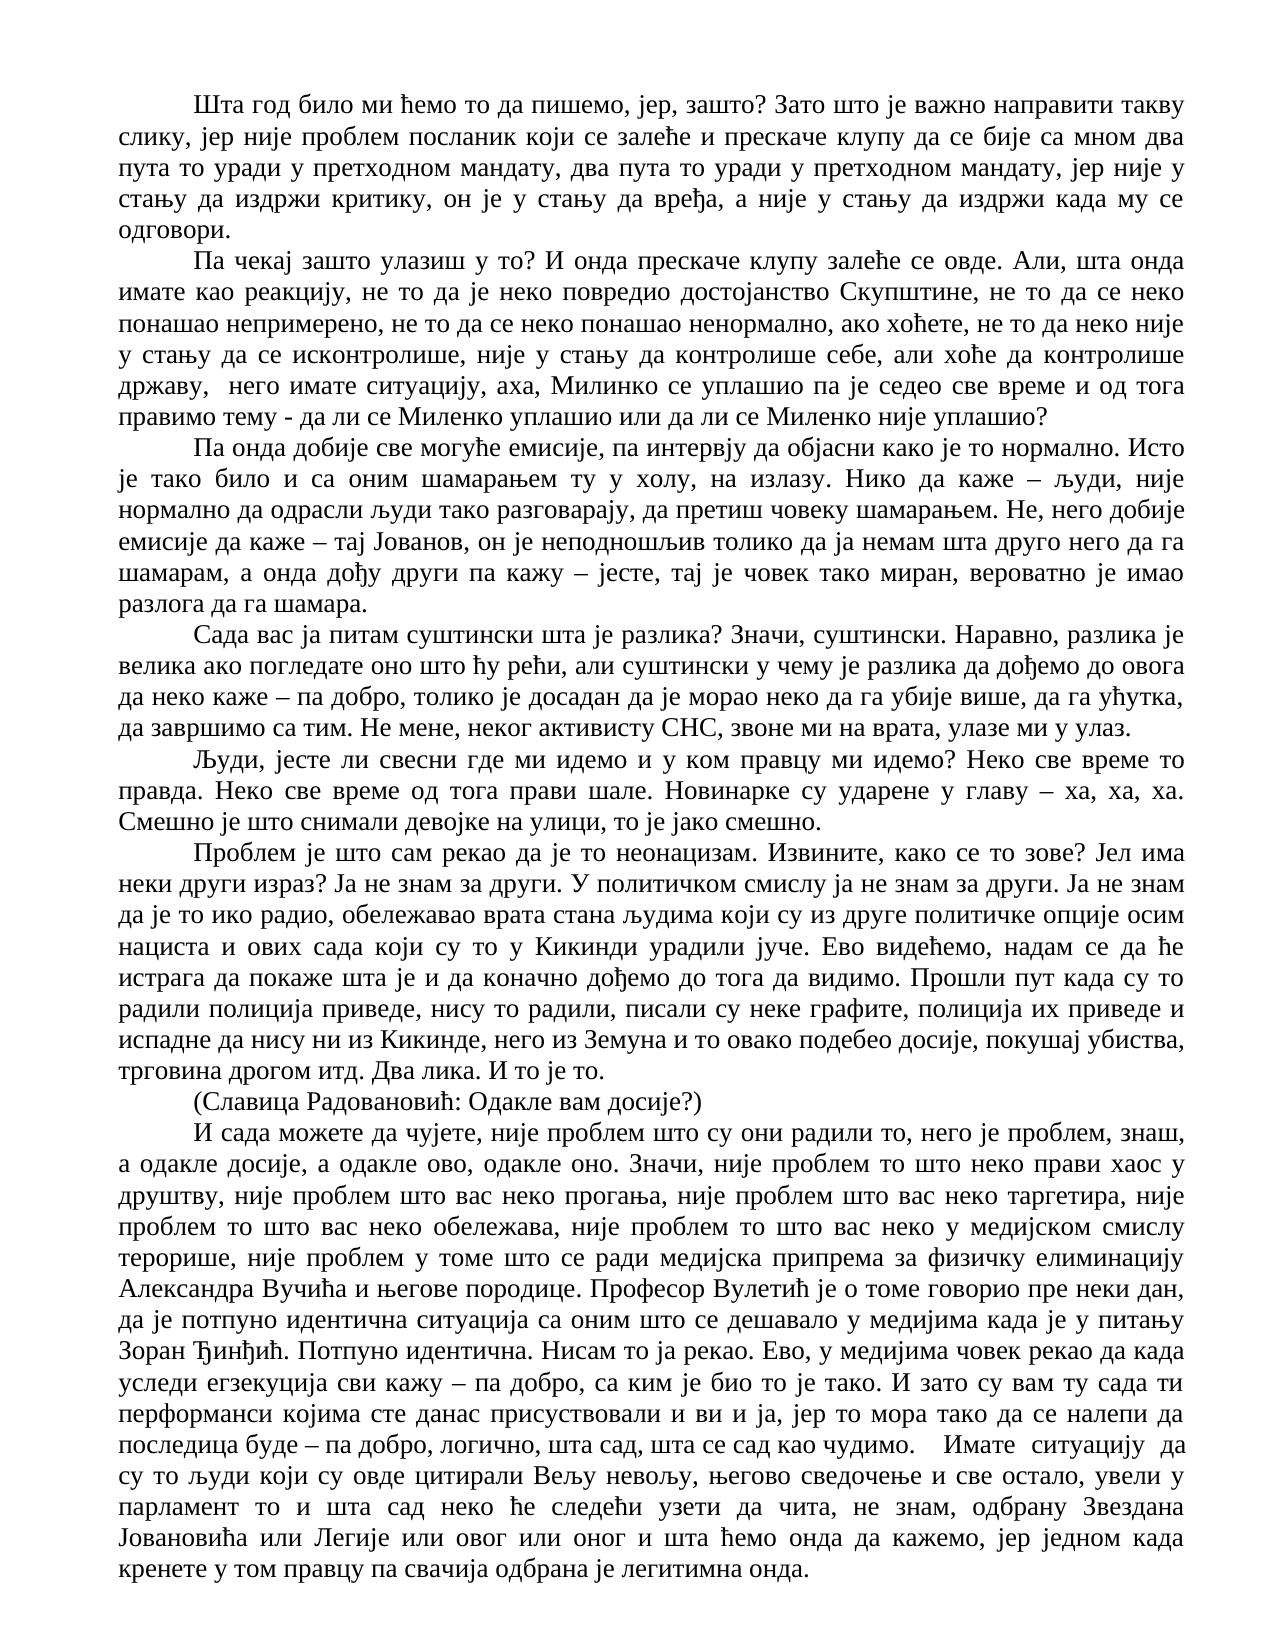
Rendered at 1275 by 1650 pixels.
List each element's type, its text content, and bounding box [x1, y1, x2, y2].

text Шта год било ми ћемо то да пишемо, јер, зашто? Зато што је важно направити такву слику, јер није проблем посланик који се залеће и прескаче клупу да се бије са мном два пута то уради у претходном мандату, два пута то уради у претходном мандату, јер није у стању да издржи критику, он је у стању да вређа, а није у стању да издржи када му се одговори. [118, 89, 1186, 244]
text Проблем је што сам рекао да је то неонацизам. Извините, како се то зове? Јел има неки други израз? Ја не знам за други. У политичком смислу ја не знам за други. Ја не знам да је то ико радио, обележавао врата стана људима који су из друге политичке опције осим нациста и ових сада који су то у Кикинди урадили јуче. Ево видећемо, надам се да ће истрага да покаже шта је и да коначно дођемо до тога да видимо. Прошли пут када су то радили полиција приведе, нису то радили, писали су неке графите, полиција их приведе и испадне да нису ни из Кикинде, него из Земуна и то овако подебео досије, покушај убиства, трговина дрогом итд. Два лика. И то је то. [118, 836, 1186, 1085]
text Сада вас ја питам суштински шта је разлика? Значи, суштински. Наравно, разлика је велика ако погледате оно што ћу рећи, али суштински у чему је разлика да дођемо до овога да неко каже – па добро, толико је досадан да је морао неко да га убије више, да га ућутка, да завршимо са тим. Не мене, неког активисту СНС, звоне ми на врата, улазе ми у улаз. [118, 618, 1186, 743]
text Људи, јесте ли свесни где ми идемо и у ком правцу ми идемо? Неко све време то правда. Неко све време од тога прави шале. Новинарке су ударене у главу – ха, ха, ха. Смешно је што снимали девојке на улици, то је јако смешно. [118, 743, 1186, 836]
text (Славица Радовановић: Одакле вам досије?) [118, 1085, 1186, 1116]
text Па чекај зашто улазиш у то? И онда прескаче клупу залеће се овде. Али, шта онда имате као реакцију, не то да је неко повредио достојанство Скупштине, не то да се неко понашао непримерено, не то да се неко понашао ненормално, ако хоћете, не то да неко није у стању да се исконтролише, није у стању да контролише себе, али хоће да контролише државу, него имате ситуацију, аха, Милинко се уплашио па је седео све време и од тога правимо тему - да ли се Миленко уплашио или да ли се Миленко није уплашио? [118, 244, 1186, 431]
text Па онда добије све могуће емисије, па интервју да објасни како је то нормално. Исто је тако било и са оним шамарањем ту у холу, на излазу. Нико да каже – људи, није нормално да одрасли људи тако разговарају, да претиш човеку шамарањем. Не, него добије емисије да каже – тај Јованов, он је неподношљив толико да ја немам шта друго него да га шамарам, а онда дођу други па кажу – јесте, тај је човек тако миран, вероватно је имао разлога да га шамара. [118, 431, 1186, 618]
text И сада можете да чујете, није проблем што су они радили то, него је проблем, знаш, а одакле досије, а одакле ово, одакле оно. Значи, није проблем то што неко прави хаос у друштву, није проблем што вас неко прогања, није проблем што вас неко таргетира, није проблем то што вас неко обележава, није проблем то што вас неко у медијском смислу терорише, није проблем у томе што се ради медијска припрема за физичку елиминацију Александра Вучића и његове породице. Професор Вулетић је о томе говорио пре неки дан, да је потпуно идентична ситуација са оним што се дешавало у медијима када је у питању Зоран Ђинђић. Потпуно идентична. Нисам то ја рекао. Ево, у медијима човек рекао да када уследи егзекуција сви кажу – па добро, са ким је био то је тако. И зато су вам ту сада ти перформанси којима сте данас присуствовали и ви и ја, јер то мора тако да се налепи да последица буде – па добро, логично, шта сад, шта се сад као чудимо. Имате ситуацију да су то људи који су овде цитирали Вељу невољу, његово сведочење и све остало, увели у парламент то и шта сад неко ће следећи узети да чита, не знам, одбрану Звездана Јовановића или Легије или овог или оног и шта ћемо онда да кажемо, јер једном када кренете у том правцу па свачија одбрана је легитимна онда. [118, 1116, 1186, 1584]
